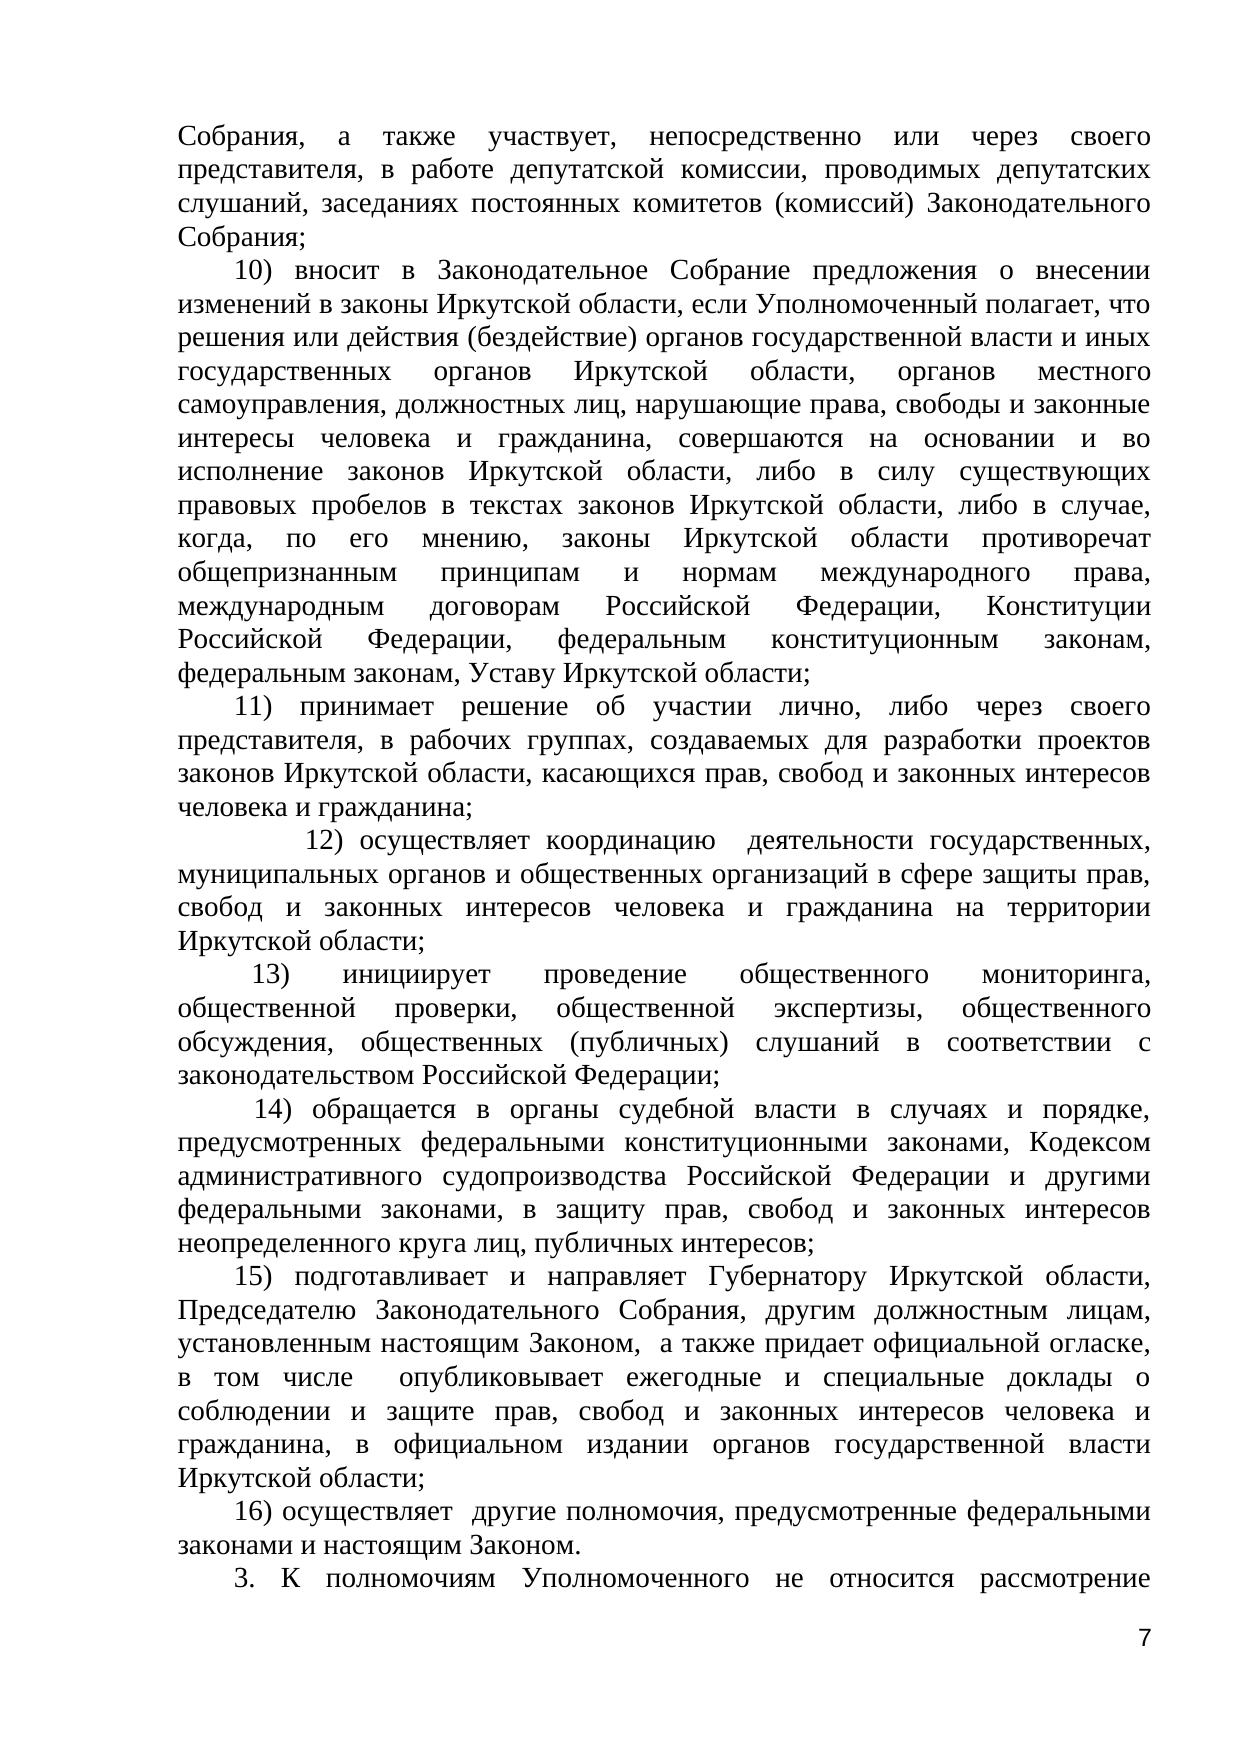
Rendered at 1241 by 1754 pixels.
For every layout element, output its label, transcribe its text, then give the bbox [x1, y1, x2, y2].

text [177, 118, 1152, 252]
text 16) осуществляет другие полномочия, предусмотренные федеральными законами и настоящим Законом. [177, 1493, 1152, 1560]
text 15) подготавливает и направляет Губернатору Иркутской области, Председателю Законодательного Собрания, другим должностным лицам, установленным настоящим Законом, а также придает официальной огласке, в том числе опубликовывает ежегодные и специальные доклады о соблюдении и защите прав, свобод и законных интересов человека и гражданина, в официальном издании органов государственной власти Иркутской области; [177, 1258, 1152, 1493]
text 14) обращается в органы судебной власти в случаях и порядке, предусмотренных федеральными конституционными законами, Кодексом административного судопроизводства Российской Федерации и другими федеральными законами, в защиту прав, свобод и законных интересов неопределенного круга лиц, публичных интересов; [177, 1091, 1152, 1258]
text 12) осуществляет координацию деятельности государственных, муниципальных органов и общественных организаций в сфере защиты прав, свобод и законных интересов человека и гражданина на территории Иркутской области; [177, 822, 1152, 957]
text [177, 1560, 1152, 1594]
text 10) вносит в Законодательное Собрание предложения о внесении изменений в законы Иркутской области, если Уполномоченный полагает, что решения или действия (бездействие) органов государственной власти и иных государственных органов Иркутской области, органов местного самоуправления, должностных лиц, нарушающие права, свободы и законные интересы человека и гражданина, совершаются на основании и во исполнение законов Иркутской области, либо в силу существующих правовых пробелов в текстах законов Иркутской области, либо в случае, когда, по его мнению, законы Иркутской области противоречат общепризнанным принципам и нормам международного права, международным договорам Российской Федерации, Конституции Российской Федерации, федеральным конституционным законам, федеральным законам, Уставу Иркутской области; [177, 252, 1152, 688]
text 13) инициирует проведение общественного мониторинга, общественной проверки, общественной экспертизы, общественного обсуждения, общественных (публичных) слушаний в соответствии с законодательством Российской Федерации; [177, 957, 1152, 1091]
text 11) принимает решение об участии лично, либо через своего представителя, в рабочих группах, создаваемых для разработки проектов законов Иркутской области, касающихся прав, свобод и законных интересов человека и гражданина; [177, 688, 1152, 822]
